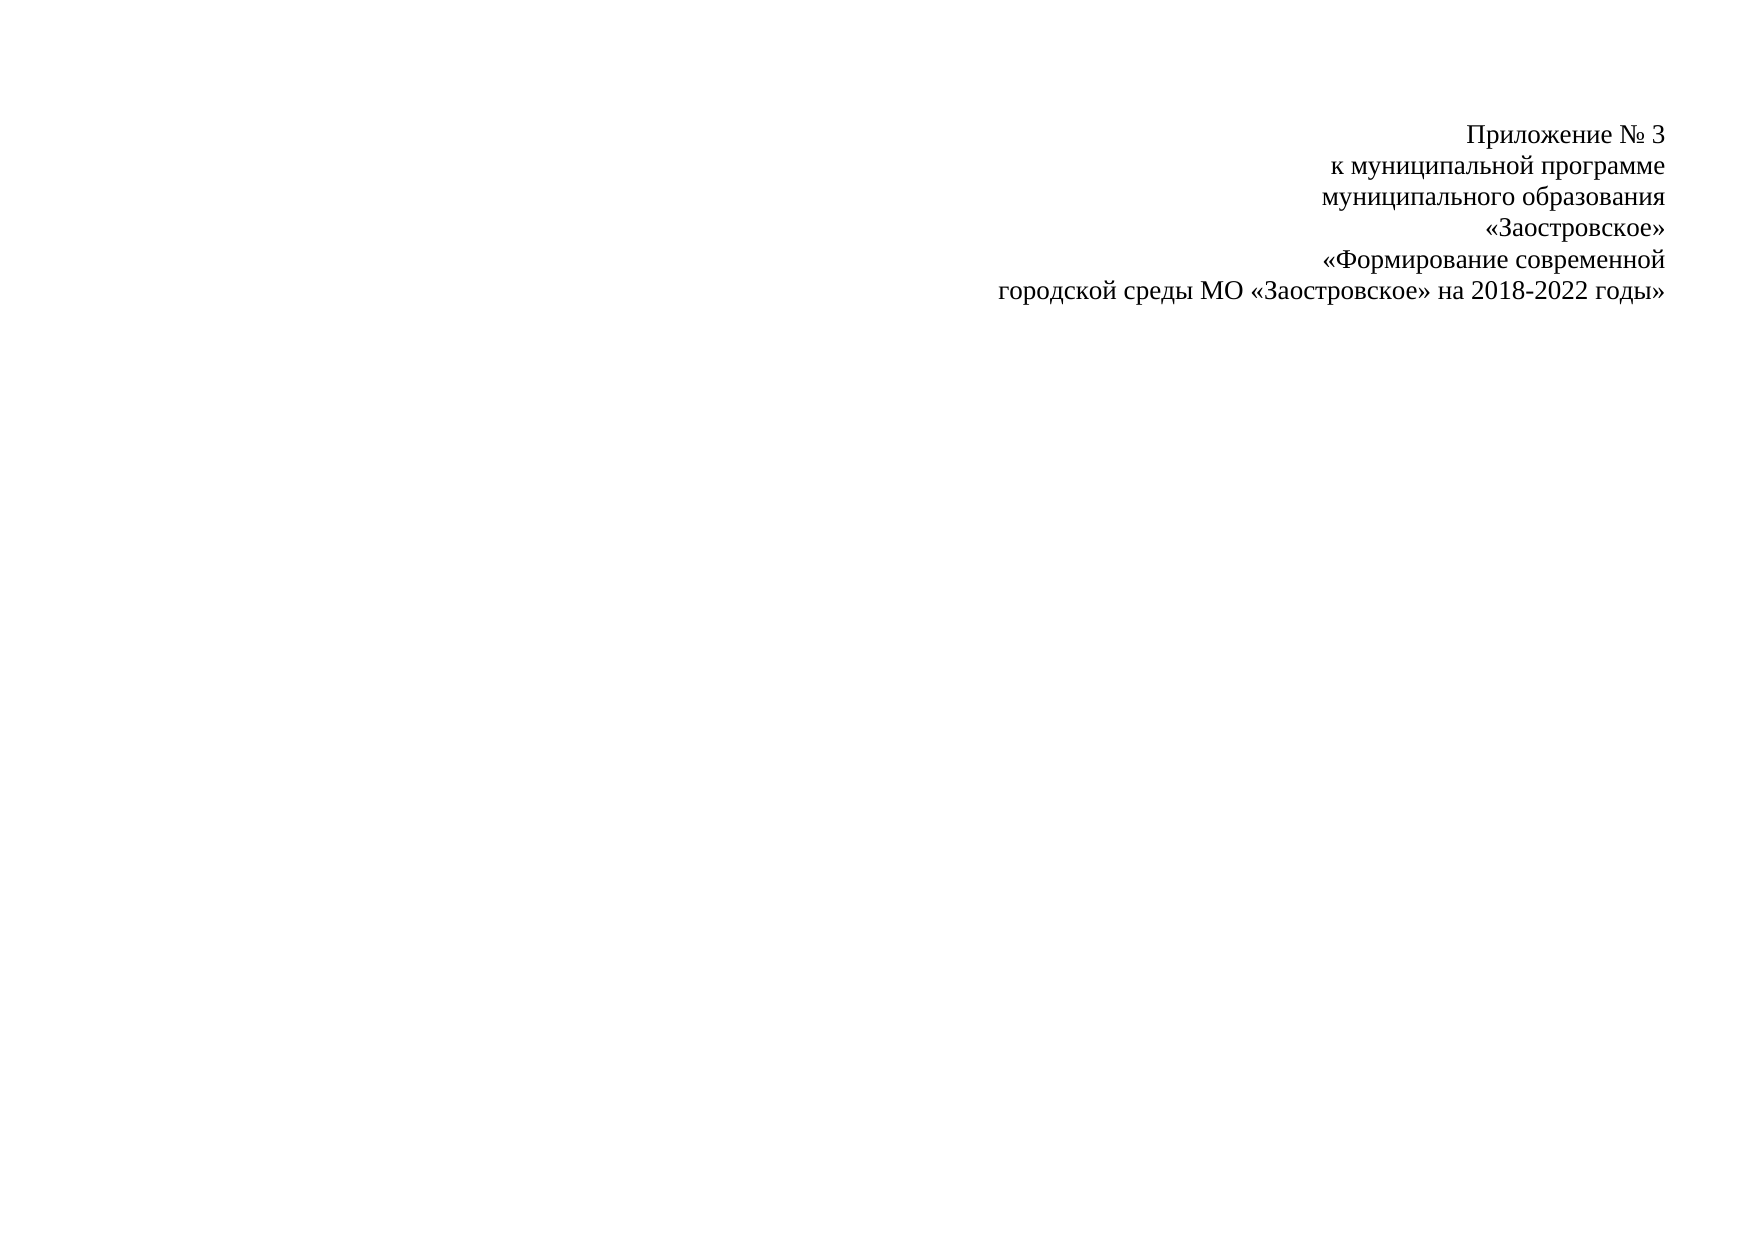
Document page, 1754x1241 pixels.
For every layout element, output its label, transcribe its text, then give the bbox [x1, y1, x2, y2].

text «Формирование современной [177, 243, 1665, 274]
text городской среды МО «Заостровское» на 2018-2022 годы» [177, 274, 1665, 305]
text к муниципальной программе [177, 149, 1665, 180]
text «Заостровское» [177, 212, 1665, 243]
text муниципального образования [177, 180, 1665, 212]
text Приложение № 3 [177, 118, 1665, 149]
